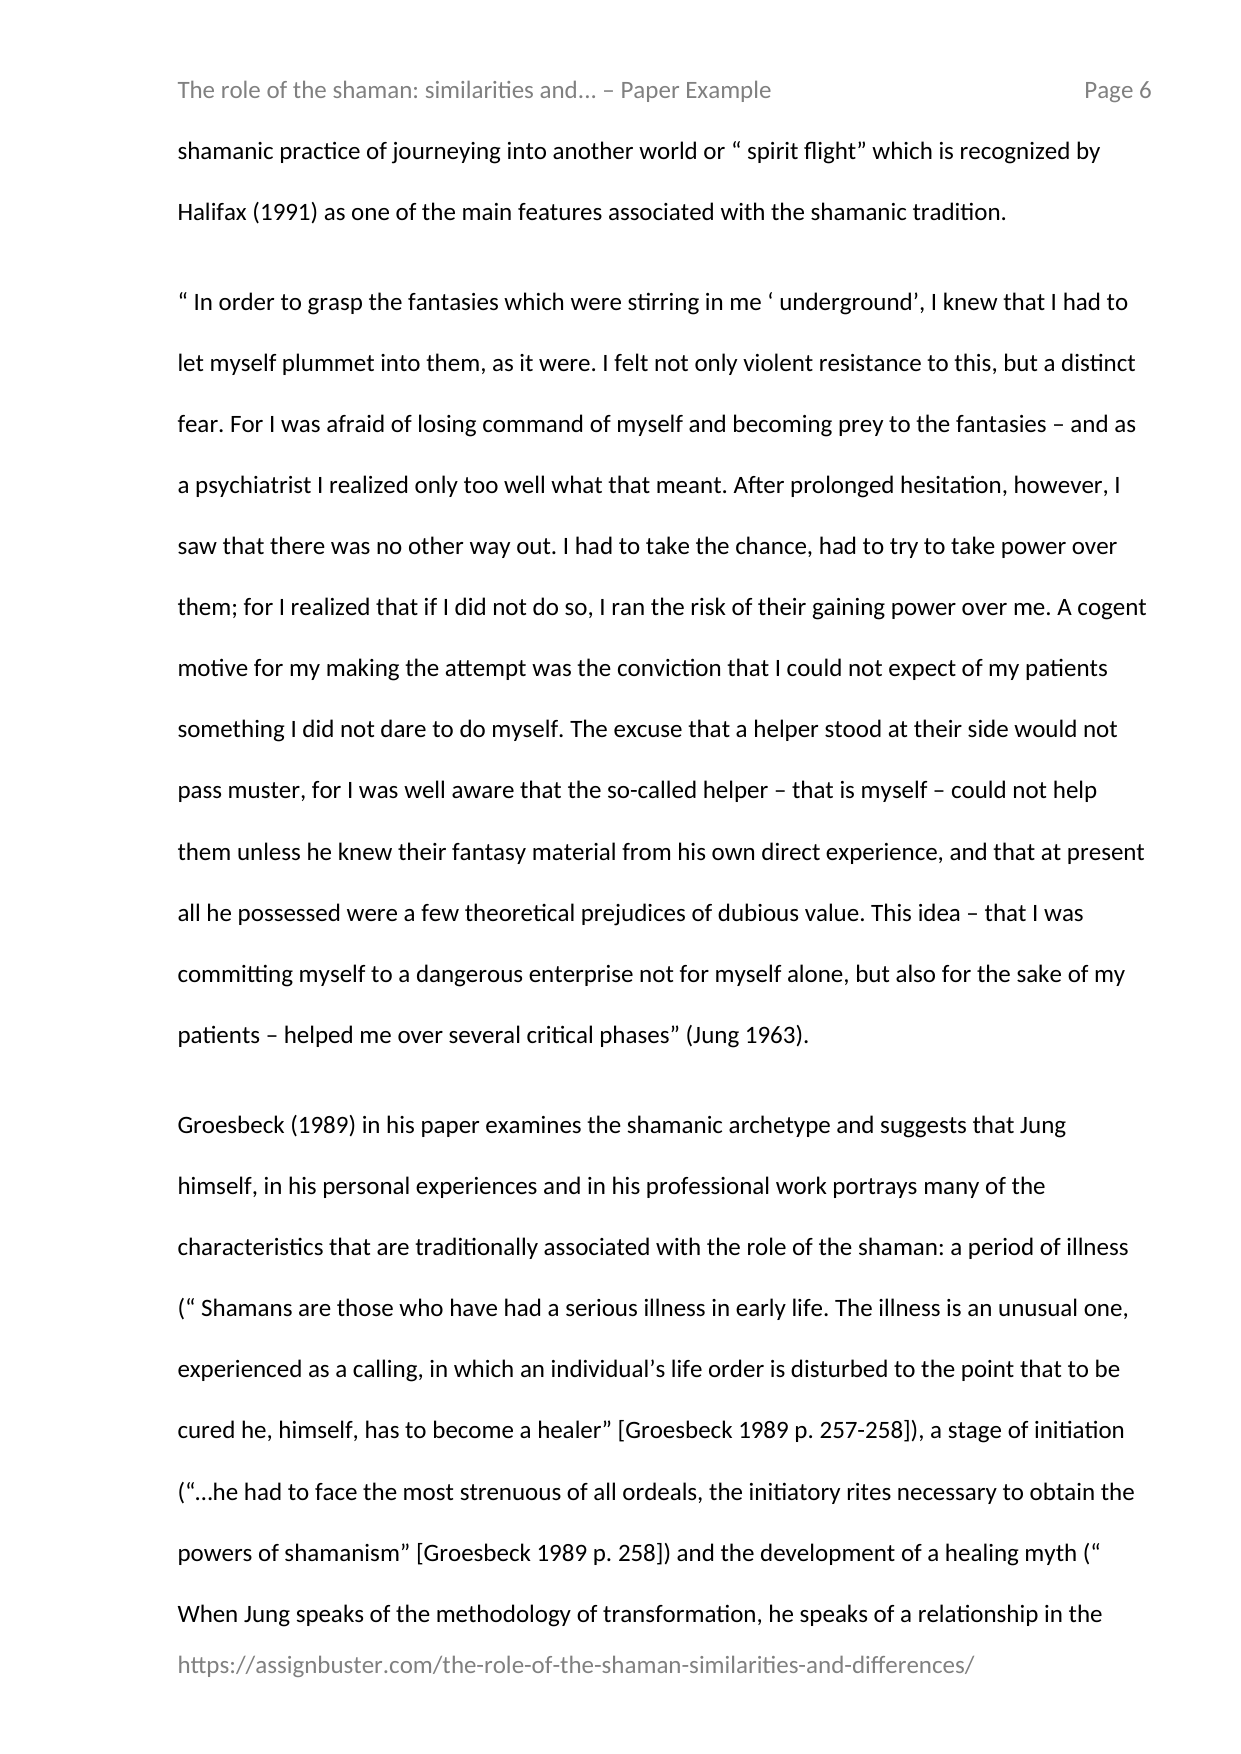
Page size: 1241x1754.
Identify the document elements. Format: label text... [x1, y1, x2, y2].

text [177, 1109, 1152, 1628]
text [177, 135, 1152, 226]
text “ In order to grasp the fantasies which were stirring in me ‘ underground’, I knew that I had to let myself plummet into them, as it were. I felt not only violent resistance to this, but a distinct fear. For I was afraid of losing command of myself and becoming prey to the fantasies – and as a psychiatrist I realized only too well what that meant. After prolonged hesitation, however, I saw that there was no other way out. I had to take the chance, had to try to take power over them; for I realized that if I did not do so, I ran the risk of their gaining power over me. A cogent motive for my making the attempt was the conviction that I could not expect of my patients something I did not dare to do myself. The excuse that a helper stood at their side would not pass muster, for I was well aware that the so-called helper – that is myself – could not help them unless he knew their fantasy material from his own direct experience, and that at present all he possessed were a few theoretical prejudices of dubious value. This idea – that I was committing myself to a dangerous enterprise not for myself alone, but also for the sake of my patients – helped me over several critical phases” (Jung 1963). [177, 286, 1152, 1049]
